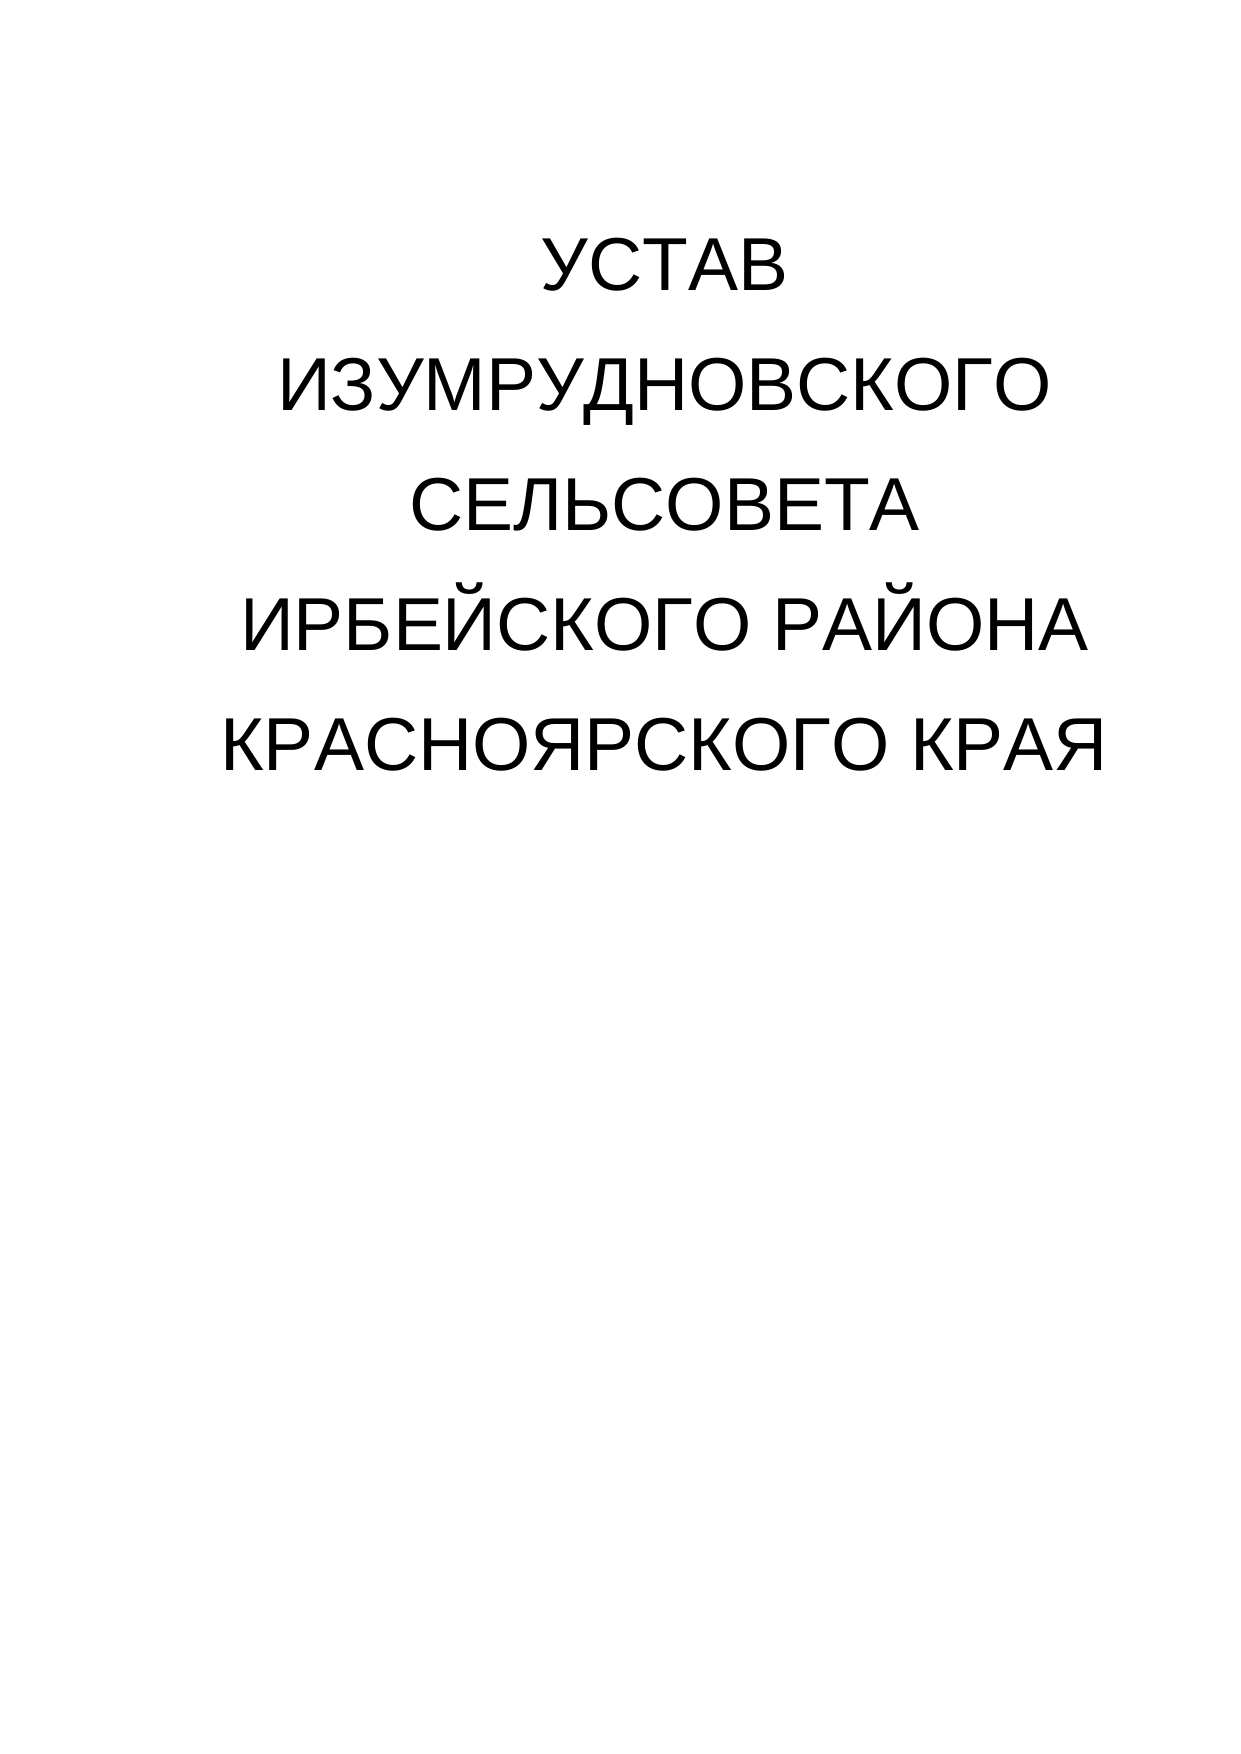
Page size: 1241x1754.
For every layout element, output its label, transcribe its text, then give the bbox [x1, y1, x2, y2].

text ИРБЕЙСКОГО РАЙОНА [177, 580, 1152, 666]
text СЕЛЬСОВЕТА [177, 460, 1152, 546]
text КРАСНОЯРСКОГО КРАЯ [177, 700, 1152, 786]
text ИЗУМРУДНОВСКОГО [177, 340, 1152, 426]
text УСТАВ [177, 220, 1152, 306]
